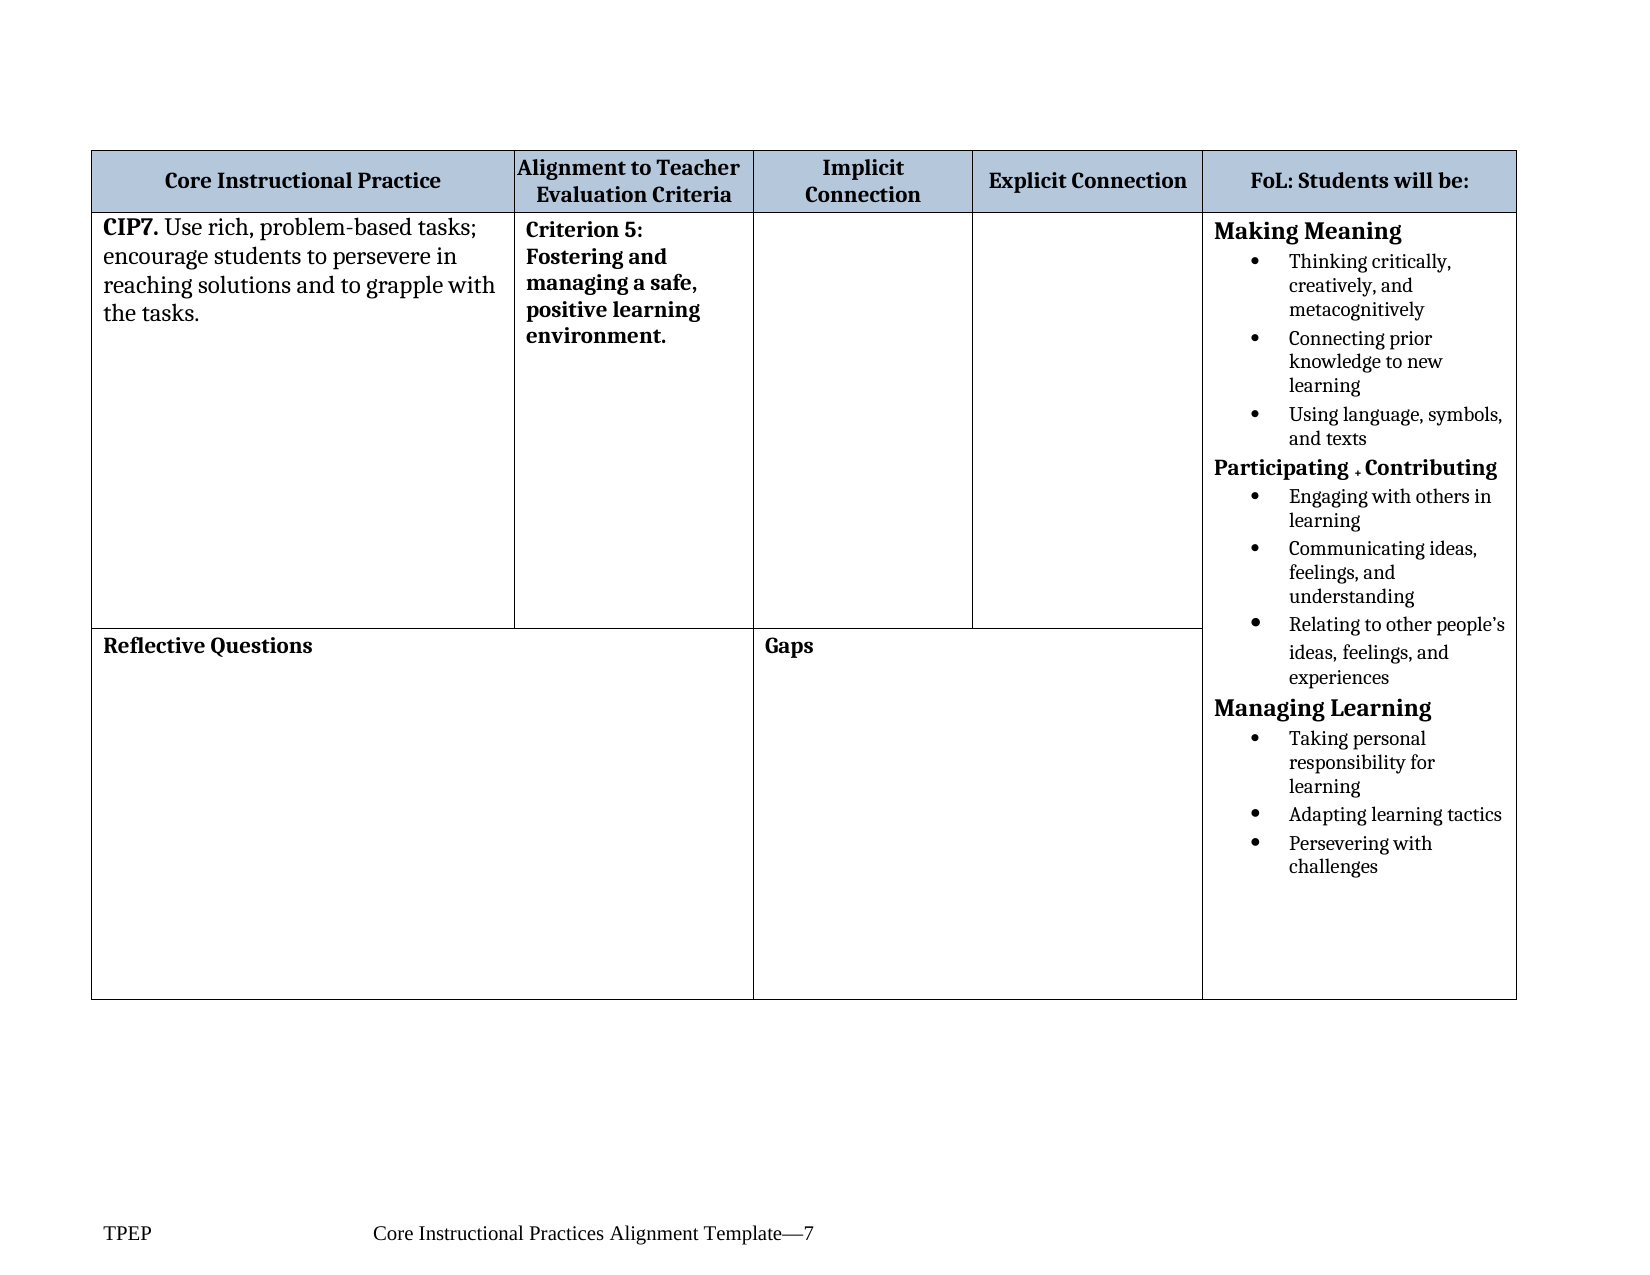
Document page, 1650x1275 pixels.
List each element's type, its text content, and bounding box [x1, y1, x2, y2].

table_cell Gaps [754, 629, 1202, 999]
table_cell [754, 213, 972, 628]
table_header Core Instructional Practice [92, 151, 514, 212]
table_cell CIP7. Use rich, problem-based tasks; encourage students to persevere in reaching solutions and to grapple with the tasks. [92, 213, 514, 628]
table_header Explicit Connection [973, 151, 1202, 212]
table_header FoL: Students will be: [1203, 151, 1516, 212]
table_header Alignment to Teacher Evaluation Criteria [515, 151, 753, 212]
table_header Implicit Connection [754, 151, 972, 212]
table_cell Criterion 5: Fostering and managing a safe, positive learning environment. [515, 213, 753, 628]
table_cell Reflective Questions [92, 629, 753, 999]
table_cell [1203, 213, 1516, 999]
table_cell [973, 213, 1202, 628]
